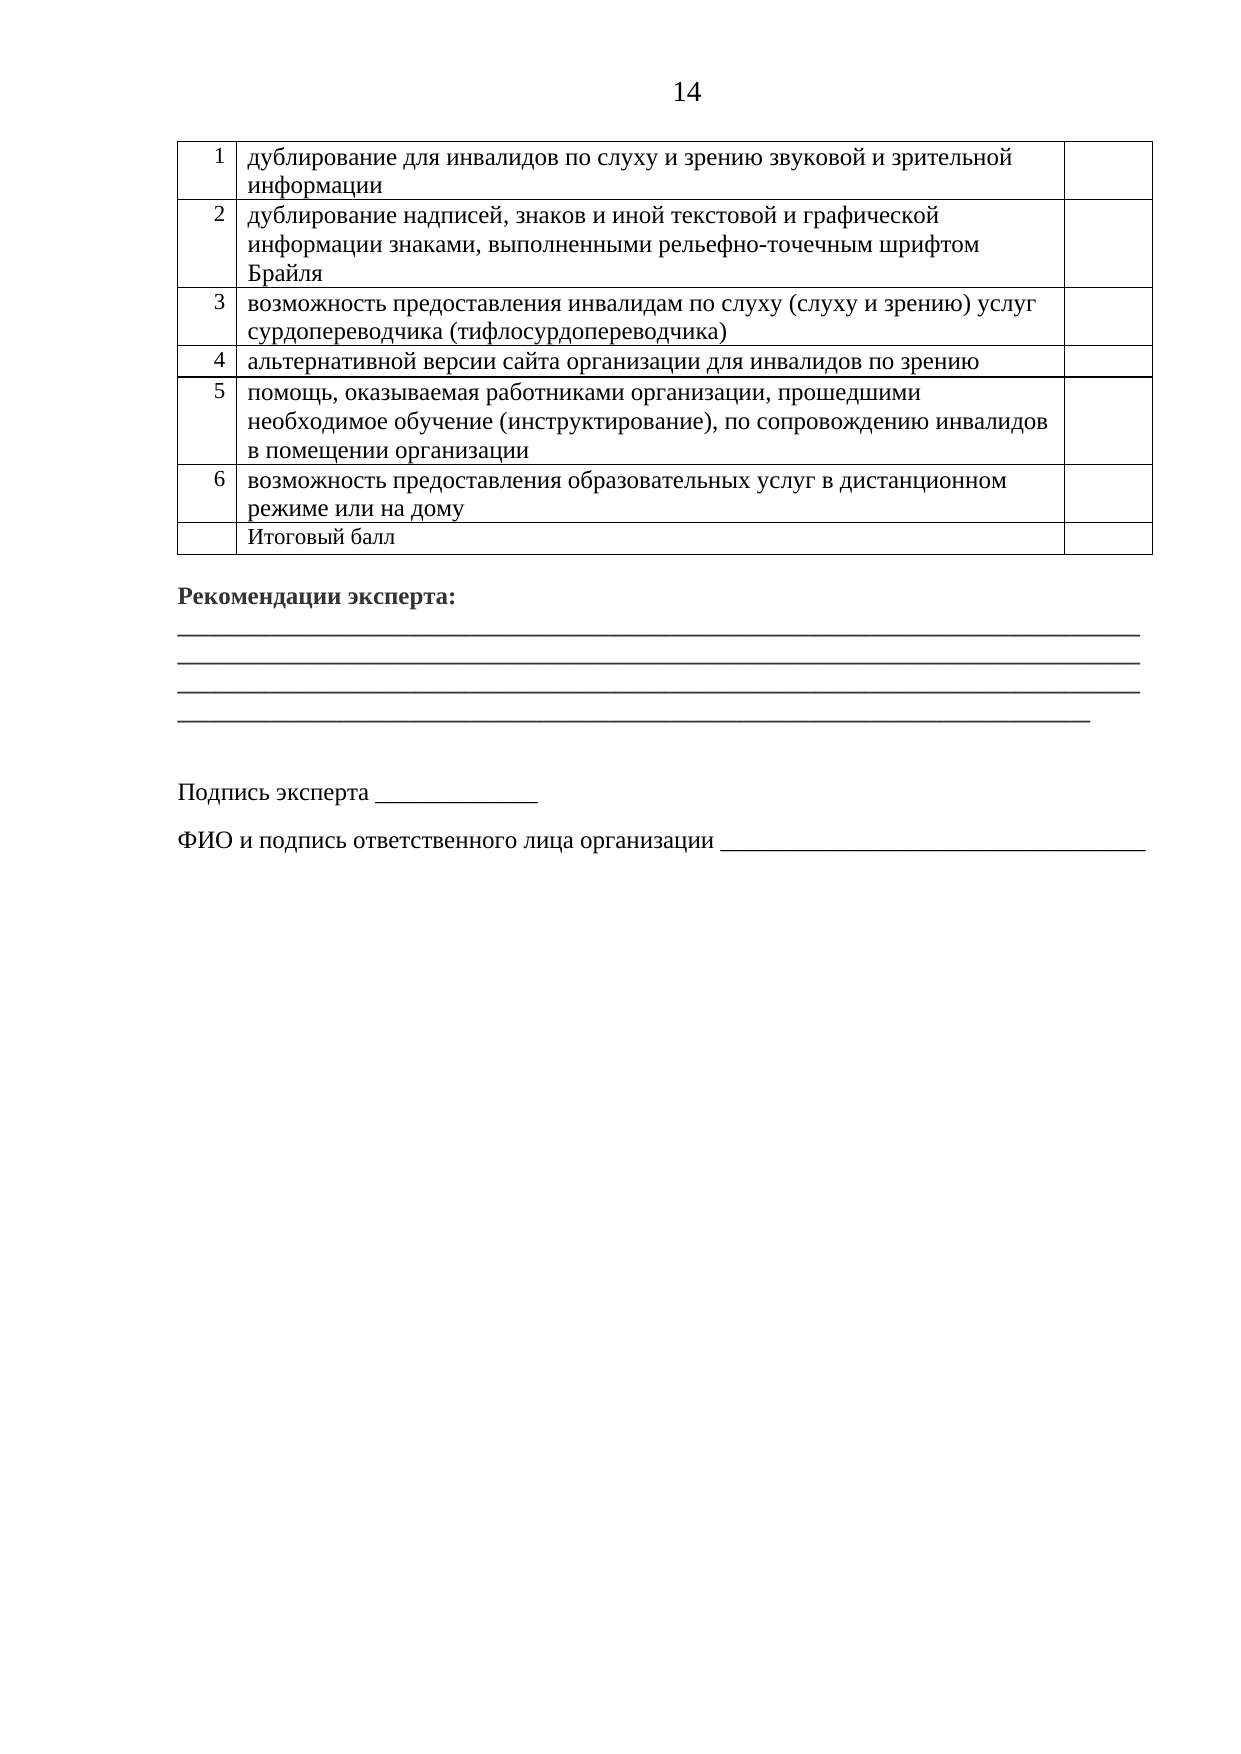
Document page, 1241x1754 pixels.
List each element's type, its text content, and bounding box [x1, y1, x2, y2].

text Рекомендации эксперта: [177, 581, 1152, 610]
table_cell помощь, оказываемая работниками организации, прошедшими необходимое обучение (инструктирование), по сопровождению инвалидов в помещении организации [237, 378, 1064, 464]
text ________________________________________________________________________________________________________________________________________________________________________________________________________________________________________________________________________________________________________________ [177, 610, 1152, 725]
table_cell дублирование надписей, знаков и иной текстовой и графической информации знаками, выполненными рельефно-точечным шрифтом Брайля [237, 200, 1064, 287]
text Подпись эксперта _____________ [177, 777, 1152, 806]
table_cell возможность предоставления инвалидам по слуху (слуху и зрению) услуг сурдопереводчика (тифлосурдопереводчика) [237, 288, 1064, 345]
table_cell [1065, 288, 1152, 345]
table_cell 5 [178, 378, 236, 464]
table_cell [1065, 465, 1152, 522]
table_cell [1065, 378, 1152, 464]
table_cell дублирование для инвалидов по слуху и зрению звуковой и зрительной информации [237, 142, 1064, 199]
table_cell Итоговый балл [237, 523, 1064, 553]
table_cell 1 [178, 142, 236, 199]
table_cell [1065, 142, 1152, 199]
table_cell [1065, 200, 1152, 287]
table_cell 6 [178, 465, 236, 522]
table_cell 3 [178, 288, 236, 345]
table_cell 4 [178, 346, 236, 376]
text ФИО и подпись ответственного лица организации __________________________________ [177, 825, 1152, 854]
table_cell альтернативной версии сайта организации для инвалидов по зрению [237, 346, 1064, 376]
table_cell возможность предоставления образовательных услуг в дистанционном режиме или на дому [237, 465, 1064, 522]
table_cell 2 [178, 200, 236, 287]
table_cell [1065, 346, 1152, 376]
table_cell [178, 523, 236, 553]
table_cell [1065, 523, 1152, 553]
